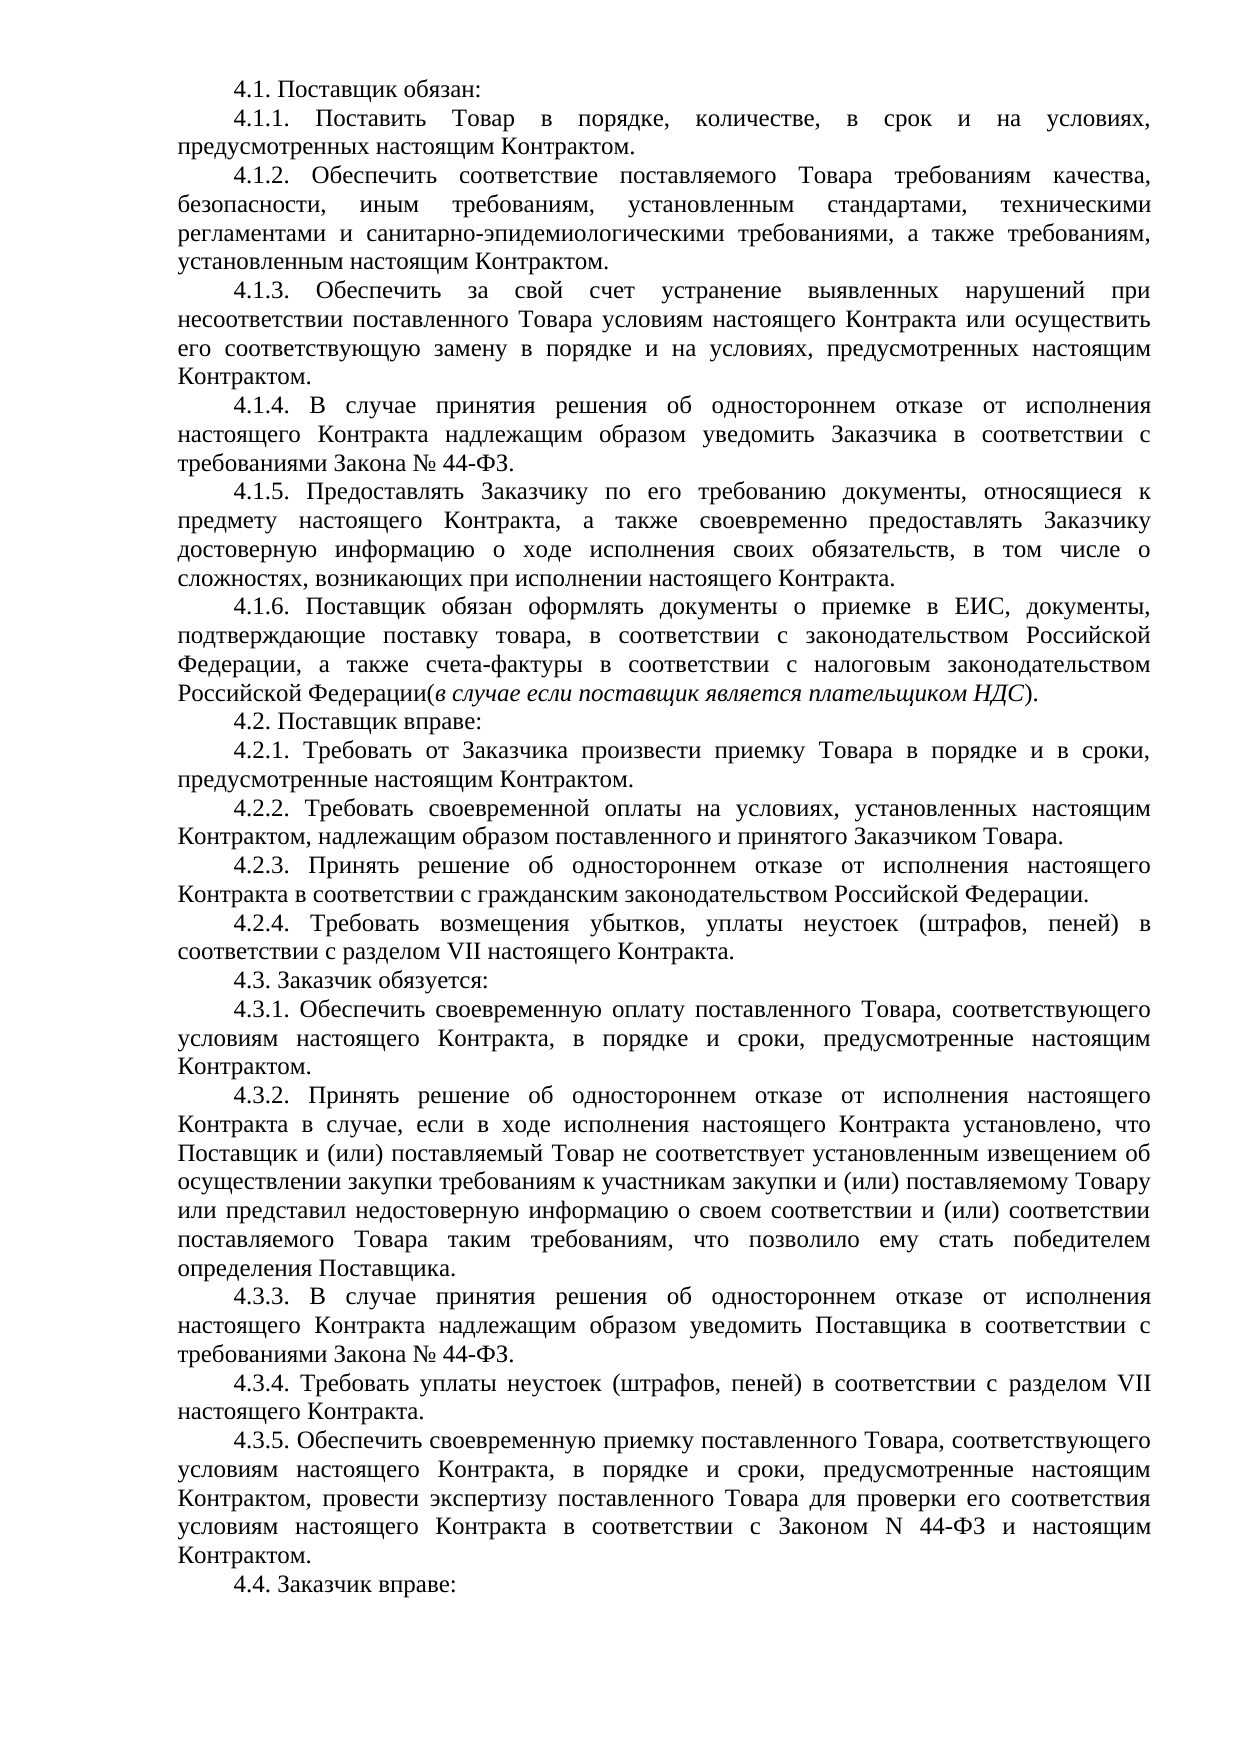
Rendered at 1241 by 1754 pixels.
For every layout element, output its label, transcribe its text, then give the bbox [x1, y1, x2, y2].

text 4.1. Поставщик обязан: [177, 74, 1152, 103]
text 4.1.1. Поставить Товар в порядке, количестве, в срок и на условиях, предусмотренных настоящим Контрактом. [177, 103, 1152, 160]
text 4.1.4. В случае принятия решения об одностороннем отказе от исполнения настоящего Контракта надлежащим образом уведомить Заказчика в соответствии с требованиями Закона № 44-ФЗ. [177, 390, 1152, 476]
text 4.3.1. Обеспечить своевременную оплату поставленного Товара, соответствующего условиям настоящего Контракта, в порядке и сроки, предусмотренные настоящим Контрактом. [177, 994, 1152, 1080]
text 4.3.3. В случае принятия решения об одностороннем отказе от исполнения настоящего Контракта надлежащим образом уведомить Поставщика в соответствии с требованиями Закона № 44-ФЗ. [177, 1281, 1152, 1368]
text 4.3.4. Требовать уплаты неустоек (штрафов, пеней) в соответствии с разделом VII настоящего Контракта. [177, 1368, 1152, 1425]
text 4.3. Заказчик обязуется: [177, 965, 1152, 994]
text 4.3.5. Обеспечить своевременную приемку поставленного Товара, соответствующего условиям настоящего Контракта, в порядке и сроки, предусмотренные настоящим Контрактом, провести экспертизу поставленного Товара для проверки его соответствия условиям настоящего Контракта в соответствии с Законом N 44-ФЗ и настоящим Контрактом. [177, 1425, 1152, 1569]
text 4.2.4. Требовать возмещения убытков, уплаты неустоек (штрафов, пеней) в соответствии с разделом VII настоящего Контракта. [177, 908, 1152, 965]
text 4.1.3. Обеспечить за свой счет устранение выявленных нарушений при несоответствии поставленного Товара условиям настоящего Контракта или осуществить его соответствующую замену в порядке и на условиях, предусмотренных настоящим Контрактом. [177, 275, 1152, 390]
text 4.1.5. Предоставлять Заказчику по его требованию документы, относящиеся к предмету настоящего Контракта, а также своевременно предоставлять Заказчику достоверную информацию о ходе исполнения своих обязательств, в том числе о сложностях, возникающих при исполнении настоящего Контракта. [177, 476, 1152, 591]
text 4.1.6. Поставщик обязан оформлять документы о приемке в ЕИС, документы, подтверждающие поставку товара, в соответствии с законодательством Российской Федерации, а также счета-фактуры в соответствии с налоговым законодательством Российской Федерации(в случае если поставщик является плательщиком НДС). [177, 591, 1152, 706]
text 4.2. Поставщик вправе: [177, 706, 1152, 735]
text 4.2.1. Требовать от Заказчика произвести приемку Товара в порядке и в сроки, предусмотренные настоящим Контрактом. [177, 735, 1152, 793]
text 4.2.3. Принять решение об одностороннем отказе от исполнения настоящего Контракта в соответствии с гражданским законодательством Российской Федерации. [177, 850, 1152, 908]
text 4.2.2. Требовать своевременной оплаты на условиях, установленных настоящим Контрактом, надлежащим образом поставленного и принятого Заказчиком Товара. [177, 793, 1152, 850]
text 4.4. Заказчик вправе: [177, 1569, 1152, 1598]
text 4.3.2. Принять решение об одностороннем отказе от исполнения настоящего Контракта в случае, если в ходе исполнения настоящего Контракта установлено, что Поставщик и (или) поставляемый Товар не соответствует установленным извещением об осуществлении закупки требованиям к участникам закупки и (или) поставляемому Товару или представил недостоверную информацию о своем соответствии и (или) соответствии поставляемого Товара таким требованиям, что позволило ему стать победителем определения Поставщика. [177, 1080, 1152, 1281]
text 4.1.2. Обеспечить соответствие поставляемого Товара требованиям качества, безопасности, иным требованиям, установленным стандартами, техническими регламентами и санитарно-эпидемиологическими требованиями, а также требованиям, установленным настоящим Контрактом. [177, 160, 1152, 275]
